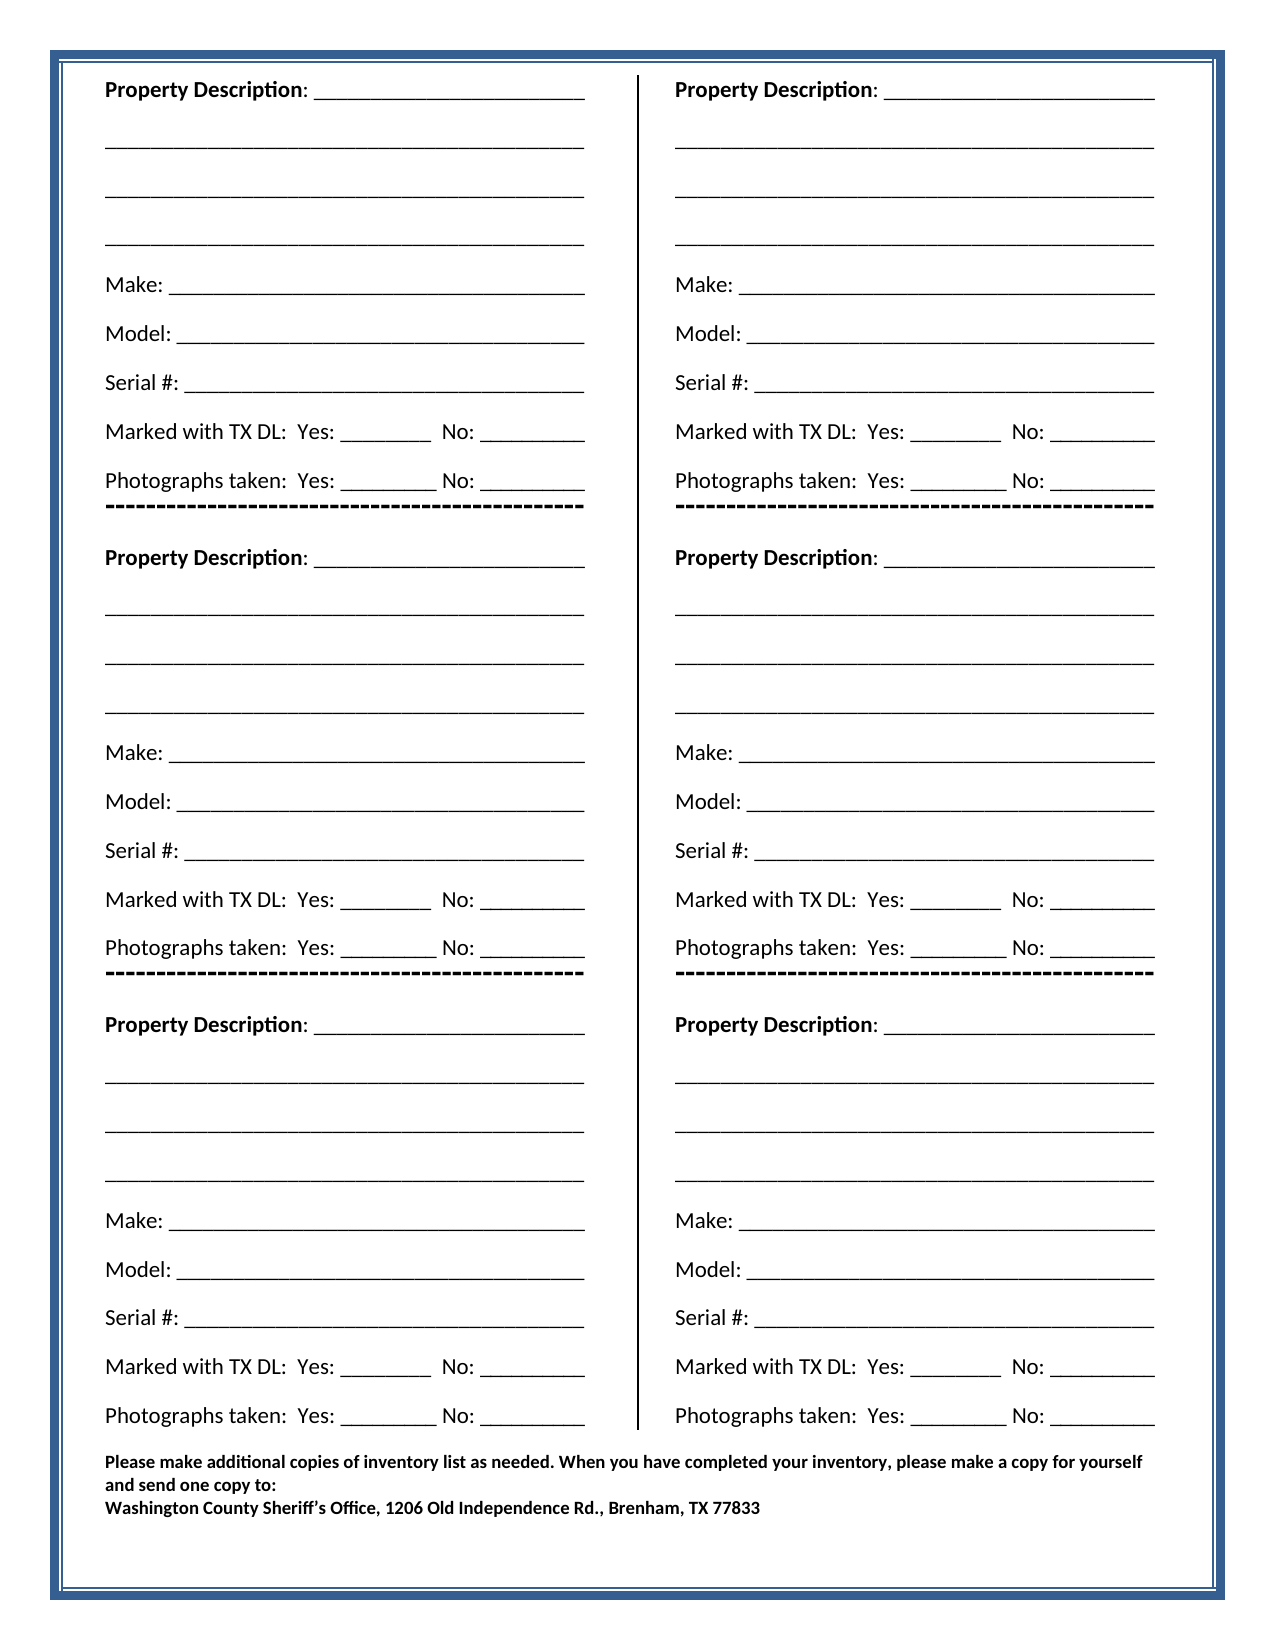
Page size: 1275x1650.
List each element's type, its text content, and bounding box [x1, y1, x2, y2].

text Serial #: [675, 1303, 1170, 1332]
text Serial #: [105, 1303, 600, 1332]
text Make: [675, 270, 1170, 298]
text Model: [675, 319, 1170, 347]
text Photographs taken: Yes: No: [105, 1401, 600, 1429]
text Photographs taken: Yes: No: [675, 1401, 1170, 1429]
text Marked with TX DL: Yes: No: [105, 1352, 600, 1380]
text Property Description: [105, 1010, 600, 1038]
text Make: [105, 270, 600, 298]
text Make: [675, 1206, 1170, 1234]
text Photographs taken: Yes: No: [675, 933, 1170, 962]
text Photographs taken: Yes: No: [105, 933, 600, 962]
text Photographs taken: Yes: No: [105, 466, 600, 494]
text Make: [105, 1206, 600, 1234]
text Model: [105, 1255, 600, 1283]
text Serial #: [105, 368, 600, 396]
text Property Description: [105, 75, 600, 103]
text Serial #: [675, 836, 1170, 864]
text Model: [675, 1255, 1170, 1283]
text Serial #: [675, 368, 1170, 396]
text Property Description: [675, 1010, 1170, 1038]
text Photographs taken: Yes: No: [675, 466, 1170, 494]
text Washington County Sheriff’s Office, 1206 Old Independence Rd., Brenham, TX 77833 [105, 1496, 1170, 1519]
text Property Description: [675, 75, 1170, 103]
text Property Description: [105, 543, 600, 571]
text Marked with TX DL: Yes: No: [675, 885, 1170, 913]
text Serial #: [105, 836, 600, 864]
text Marked with TX DL: Yes: No: [675, 1352, 1170, 1380]
text Make: [675, 738, 1170, 766]
text Property Description: [675, 543, 1170, 571]
text Marked with TX DL: Yes: No: [105, 885, 600, 913]
text Model: [105, 319, 600, 347]
text Please make additional copies of inventory list as needed. When you have completed your inventory, please make a copy for yourself and send one copy to: [105, 1450, 1170, 1496]
text Model: [105, 787, 600, 815]
text Make: [105, 738, 600, 766]
text Marked with TX DL: Yes: No: [105, 417, 600, 445]
text Marked with TX DL: Yes: No: [675, 417, 1170, 445]
text Model: [675, 787, 1170, 815]
